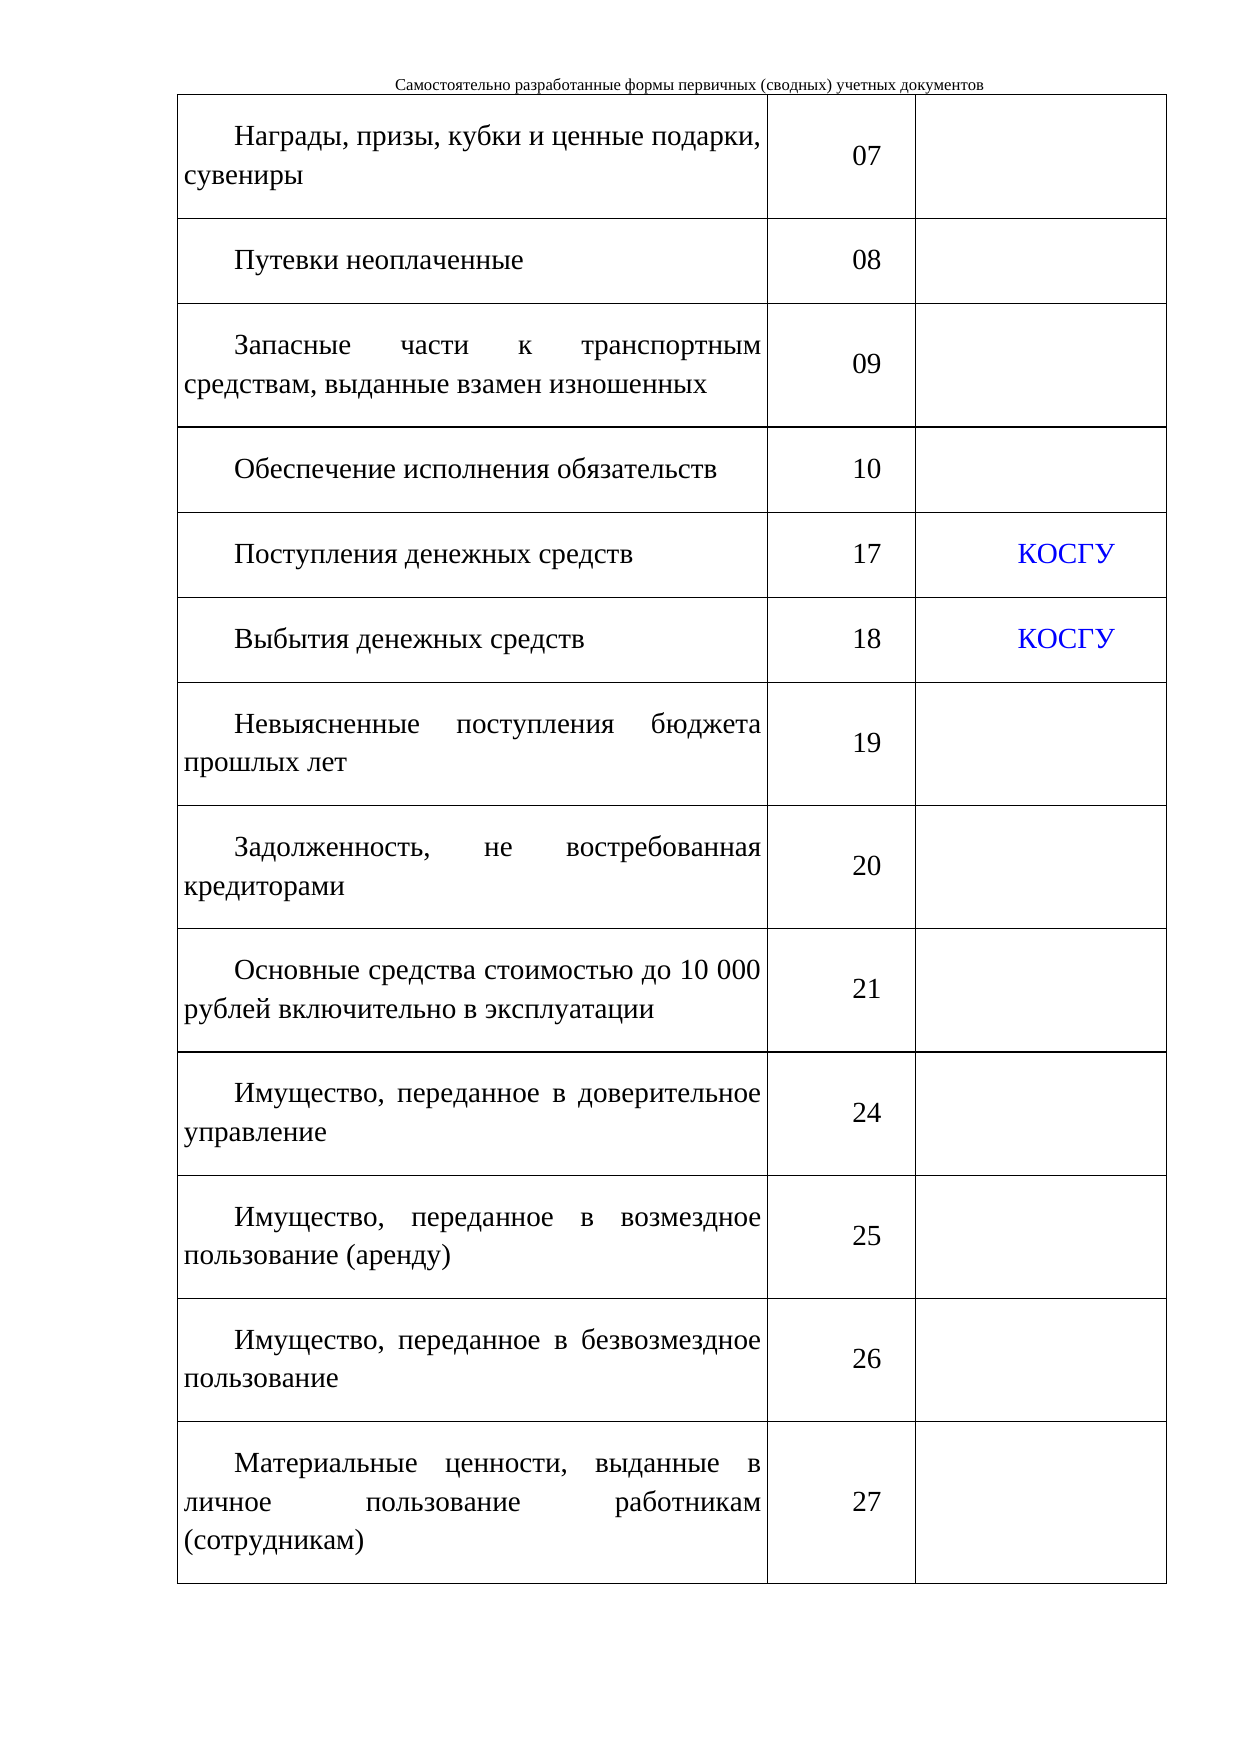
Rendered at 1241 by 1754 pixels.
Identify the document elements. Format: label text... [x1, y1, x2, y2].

table_cell 10 [768, 428, 915, 512]
table_cell Награды, призы, кубки и ценные подарки, сувениры [178, 95, 767, 217]
table_cell Обеспечение исполнения обязательств [178, 428, 767, 512]
table_cell [916, 1053, 1166, 1174]
table_cell КОСГУ [916, 598, 1166, 682]
table_cell Имущество, переданное в безвозмездное пользование [178, 1299, 767, 1421]
table_cell [916, 683, 1166, 805]
table_cell [916, 929, 1166, 1051]
table_cell Имущество, переданное в возмездное пользование (аренду) [178, 1176, 767, 1298]
table_cell [916, 1422, 1166, 1583]
table_cell 21 [768, 929, 915, 1051]
table_cell Имущество, переданное в доверительное управление [178, 1053, 767, 1174]
table_cell [916, 806, 1166, 928]
table_cell 24 [768, 1053, 915, 1174]
table_cell [916, 428, 1166, 512]
table_cell [916, 219, 1166, 303]
table_cell 09 [768, 304, 915, 426]
table_cell Выбытия денежных средств [178, 598, 767, 682]
table_cell 26 [768, 1299, 915, 1421]
table_cell Задолженность, не востребованная кредиторами [178, 806, 767, 928]
table_cell 19 [768, 683, 915, 805]
table_cell Запасные части к транспортным средствам, выданные взамен изношенных [178, 304, 767, 426]
table_cell Невыясненные поступления бюджета прошлых лет [178, 683, 767, 805]
table_cell Материальные ценности, выданные в личное пользование работникам (сотрудникам) [178, 1422, 767, 1583]
table_cell 08 [768, 219, 915, 303]
table_cell Основные средства стоимостью до 10 000 рублей включительно в эксплуатации [178, 929, 767, 1051]
table_cell 18 [768, 598, 915, 682]
table_cell [916, 1176, 1166, 1298]
table_cell 20 [768, 806, 915, 928]
table_cell Путевки неоплаченные [178, 219, 767, 303]
table_cell 27 [768, 1422, 915, 1583]
table_cell 25 [768, 1176, 915, 1298]
table_cell [916, 1299, 1166, 1421]
table_cell КОСГУ [916, 513, 1166, 597]
table_cell [916, 304, 1166, 426]
table_cell [916, 95, 1166, 217]
table_cell Поступления денежных средств [178, 513, 767, 597]
table_cell 17 [768, 513, 915, 597]
table_cell 07 [768, 95, 915, 217]
